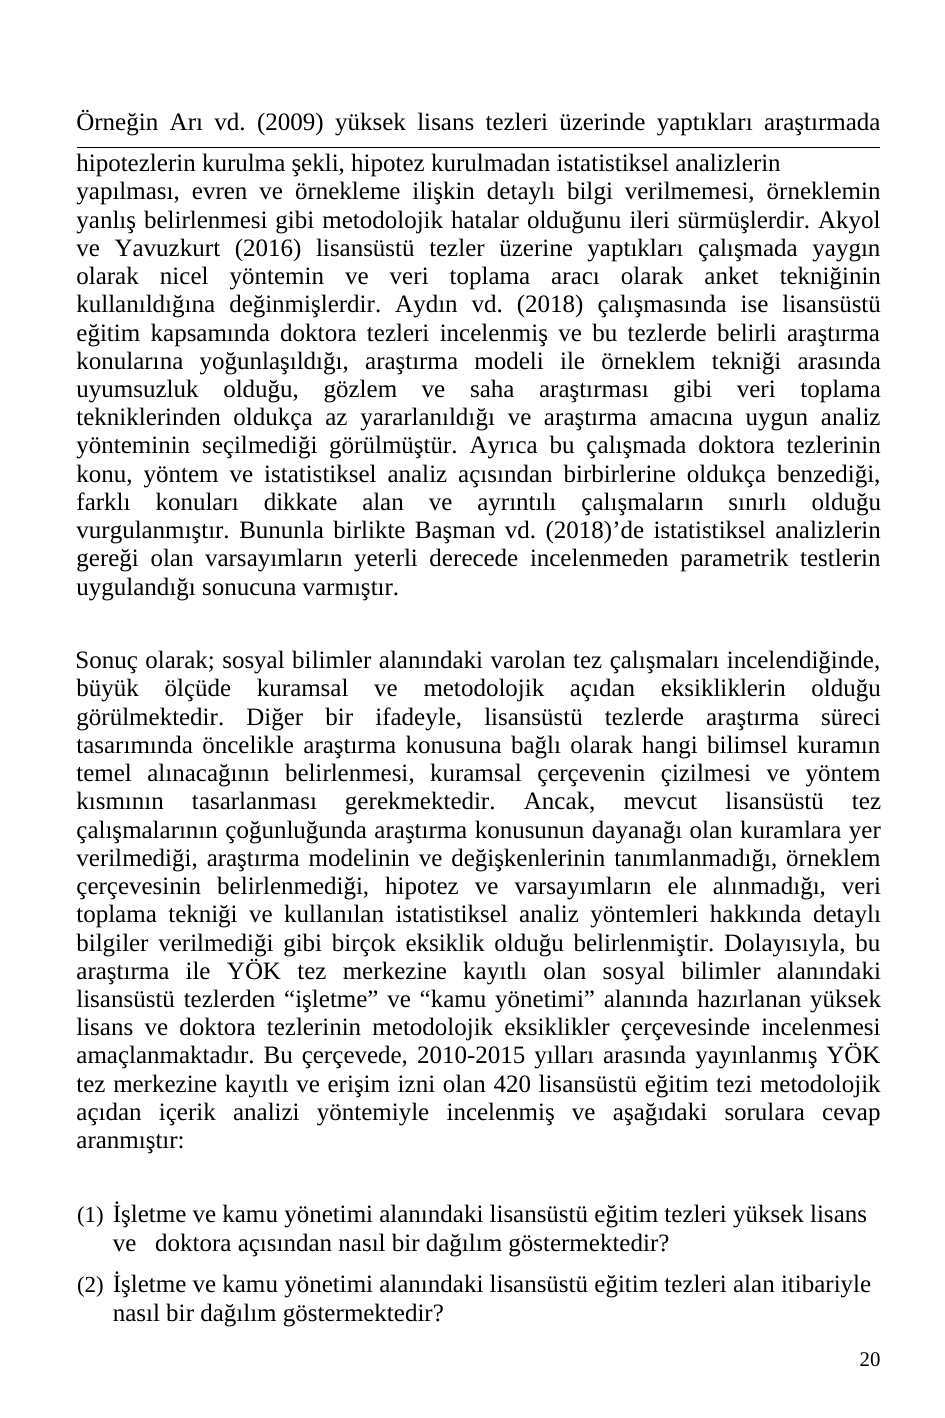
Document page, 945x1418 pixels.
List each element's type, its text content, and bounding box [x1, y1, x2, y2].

list İşletme ve kamu yönetimi alanındaki lisansüstü eğitim tezleri alan itibariyle nasıl bir dağılım göstermektedir? [77, 1269, 882, 1326]
text Sonuç olarak; sosyal bilimler alanındaki varolan tez çalışmaları incelendiğinde, büyük ölçüde kuramsal ve metodolojik açıdan eksikliklerin olduğu görülmektedir. Diğer bir ifadeyle, lisansüstü tezlerde araştırma süreci tasarımında öncelikle araştırma konusuna bağlı olarak hangi bilimsel kuramın temel alınacağının belirlenmesi, kuramsal çerçevenin çizilmesi ve yöntem kısmının tasarlanması gerekmektedir. Ancak, mevcut lisansüstü tez çalışmalarının çoğunluğunda araştırma konusunun dayanağı olan kuramlara yer verilmediği, araştırma modelinin ve değişkenlerinin tanımlanmadığı, örneklem çerçevesinin belirlenmediği, hipotez ve varsayımların ele alınmadığı, veri toplama tekniği ve kullanılan istatistiksel analiz yöntemleri hakkında detaylı bilgiler verilmediği gibi birçok eksiklik olduğu belirlenmiştir. Dolayısıyla, bu araştırma ile YÖK tez merkezine kayıtlı olan sosyal bilimler alanındaki lisansüstü tezlerden “işletme” ve “kamu yönetimi” alanında hazırlanan yüksek lisans ve doktora tezlerinin metodolojik eksiklikler çerçevesinde incelenmesi amaçlanmaktadır. Bu çerçevede, 2010-2015 yılları arasında yayınlanmış YÖK tez merkezine kayıtlı ve erişim izni olan 420 lisansüstü eğitim tezi metodolojik açıdan içerik analizi yöntemiyle incelenmiş ve aşağıdaki sorulara cevap aranmıştır: [75, 646, 881, 1154]
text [75, 108, 881, 600]
list İşletme ve kamu yönetimi alanındaki lisansüstü eğitim tezleri yüksek lisans ve doktora açısından nasıl bir dağılım göstermektedir? [77, 1199, 882, 1257]
